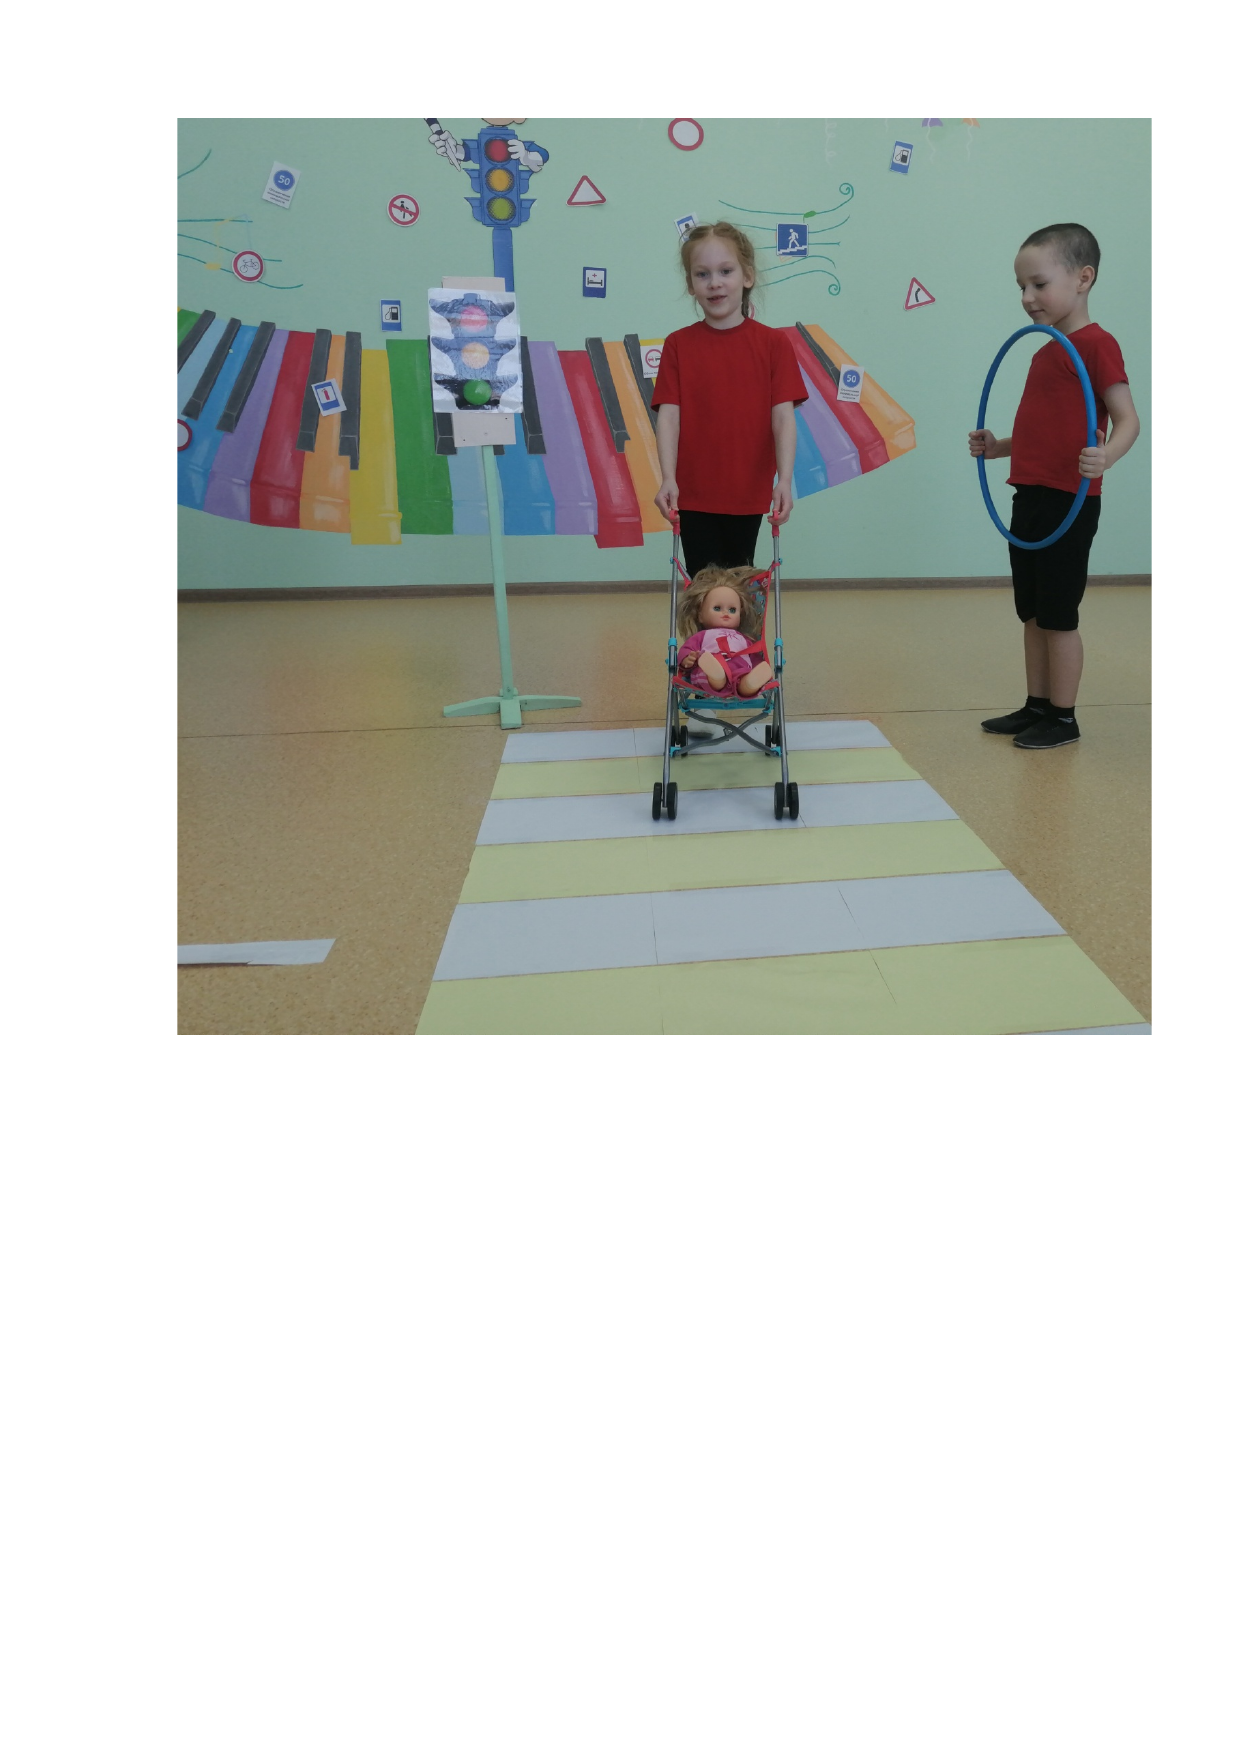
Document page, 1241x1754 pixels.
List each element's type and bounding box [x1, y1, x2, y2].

picture [177, 118, 1152, 1035]
